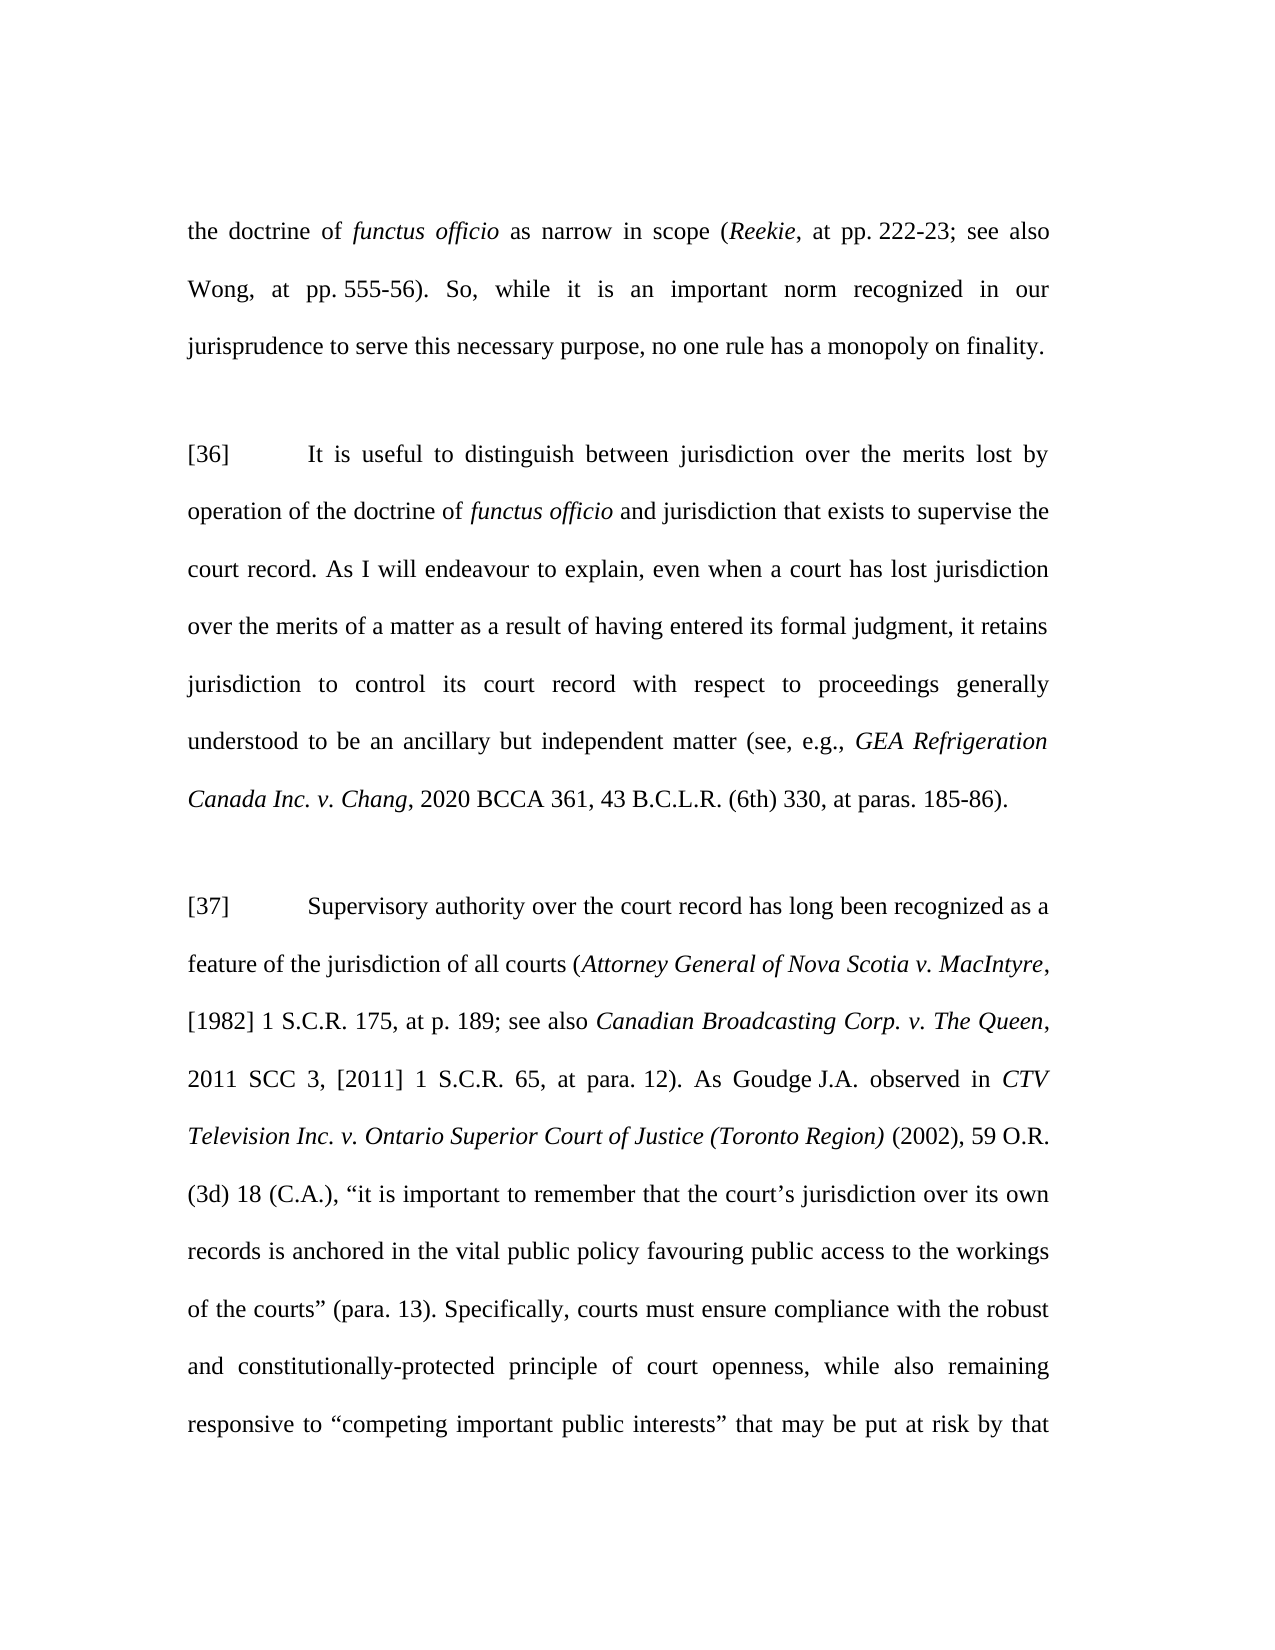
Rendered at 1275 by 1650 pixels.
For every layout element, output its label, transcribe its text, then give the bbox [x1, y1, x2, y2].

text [187, 891, 1050, 1438]
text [187, 216, 1050, 360]
text It is useful to distinguish between jurisdiction over the merits lost by operation of the doctrine of functus officio and jurisdiction that exists to supervise the court record. As I will endeavour to explain, even when a court has lost jurisdiction over the merits of a matter as a result of having entered its formal judgment, it retains jurisdiction to control its court record with respect to proceedings generally understood to be an ancillary but independent matter (see, e.g., GEA Refrigeration Canada Inc. v. Chang, 2020 BCCA 361, 43 B.C.L.R. (6th) 330, at paras. 185-86). [187, 439, 1050, 813]
